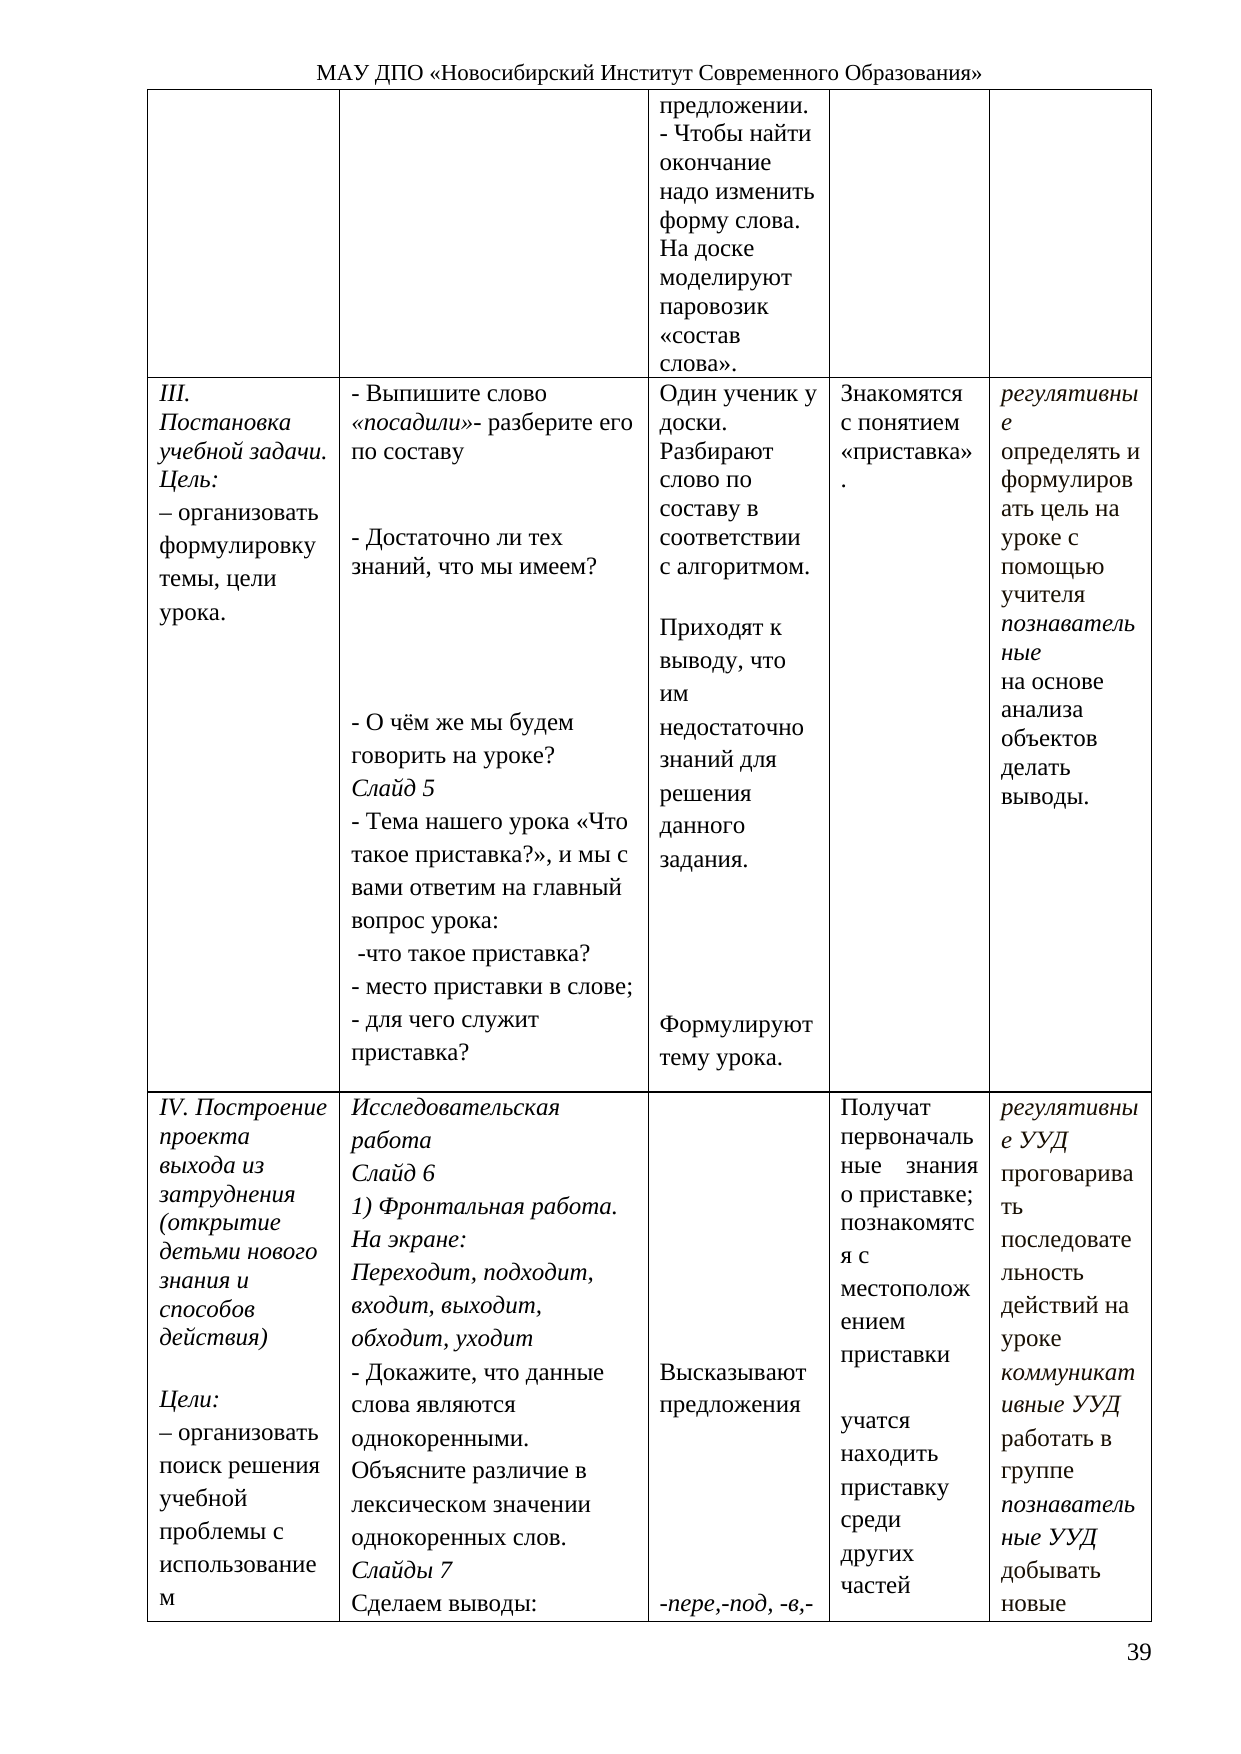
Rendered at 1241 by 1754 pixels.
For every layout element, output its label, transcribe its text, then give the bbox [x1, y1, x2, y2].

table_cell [148, 90, 339, 377]
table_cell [649, 1093, 829, 1621]
table_cell - Выпишите слово «посадили»- разберите его по составу - Достаточно ли тех знаний, что мы имеем? - О чём же мы будем говорить на уроке? Слайд 5 - Тема нашего урока «Что такое приставка?», и мы с вами ответим на главный вопрос урока: -что такое приставка? - место приставки в слове; - для чего служит приставка? [340, 378, 648, 1091]
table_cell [340, 90, 648, 377]
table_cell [340, 1093, 648, 1621]
table_cell регулятивные определять и формулировать цель на уроке с помощью учителя познавательные на основе анализа объектов делать выводы. [990, 378, 1151, 1091]
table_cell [649, 90, 829, 377]
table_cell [830, 90, 989, 377]
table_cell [830, 1093, 989, 1621]
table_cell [990, 90, 1151, 377]
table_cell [990, 1093, 1151, 1621]
table_cell Знакомятся с понятием «приставка». [830, 378, 989, 1091]
table_cell Один ученик у доски. Разбирают слово по составу в соответствии с алгоритмом. Приходят к выводу, что им недостаточно знаний для решения данного задания. Формулируют тему урока. [649, 378, 829, 1091]
table_cell III. Постановка учебной задачи. Цель: – организовать формулировку темы, цели урока. [148, 378, 339, 1091]
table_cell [148, 1093, 339, 1621]
